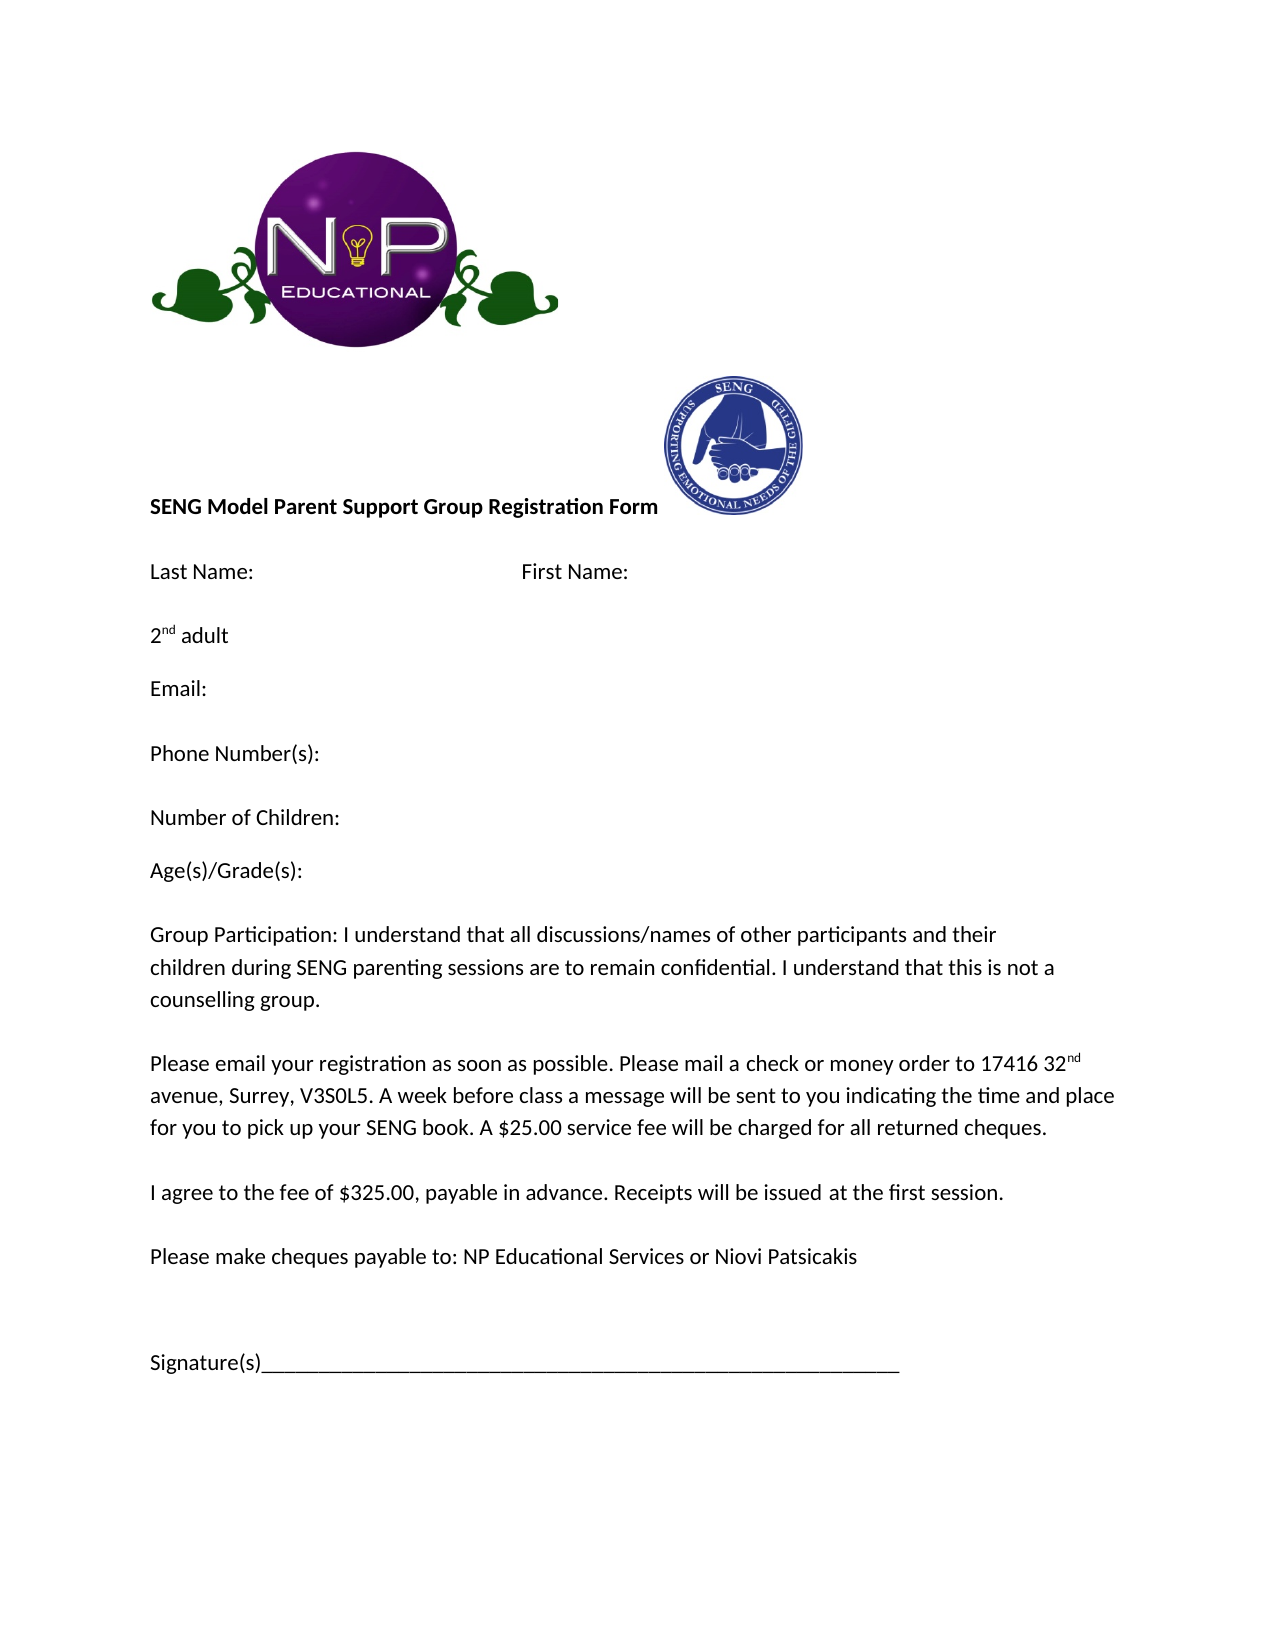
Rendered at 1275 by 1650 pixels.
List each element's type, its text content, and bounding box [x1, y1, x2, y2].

text Age(s)/Grade(s): Group Participation: I understand that all discussions/names of other participants and their children during SENG parenting sessions are to remain confidential. I understand that this is not a counselling group. Please email your registration as soon as possible. Please mail a check or money order to 17416 32nd avenue, Surrey, V3S0L5. A week before class a message will be sent to you indicating the time and place for you to pick up your SENG book. A $25.00 service fee will be charged for all returned cheques. I agree to the fee of $325.00, payable in advance. Receipts will be issued at the first session. Please make cheques payable to: NP Educational Services or Niovi Patsicakis [150, 856, 1125, 1270]
text Email: Phone Number(s): Number of Children: [150, 674, 1125, 831]
text SENG Model Parent Support Group Registration Form Last Name: First Name: 2nd adult [150, 376, 1125, 649]
text Signature(s)________________________________________________________ [150, 1348, 1125, 1408]
picture [150, 150, 559, 352]
picture [664, 376, 803, 515]
